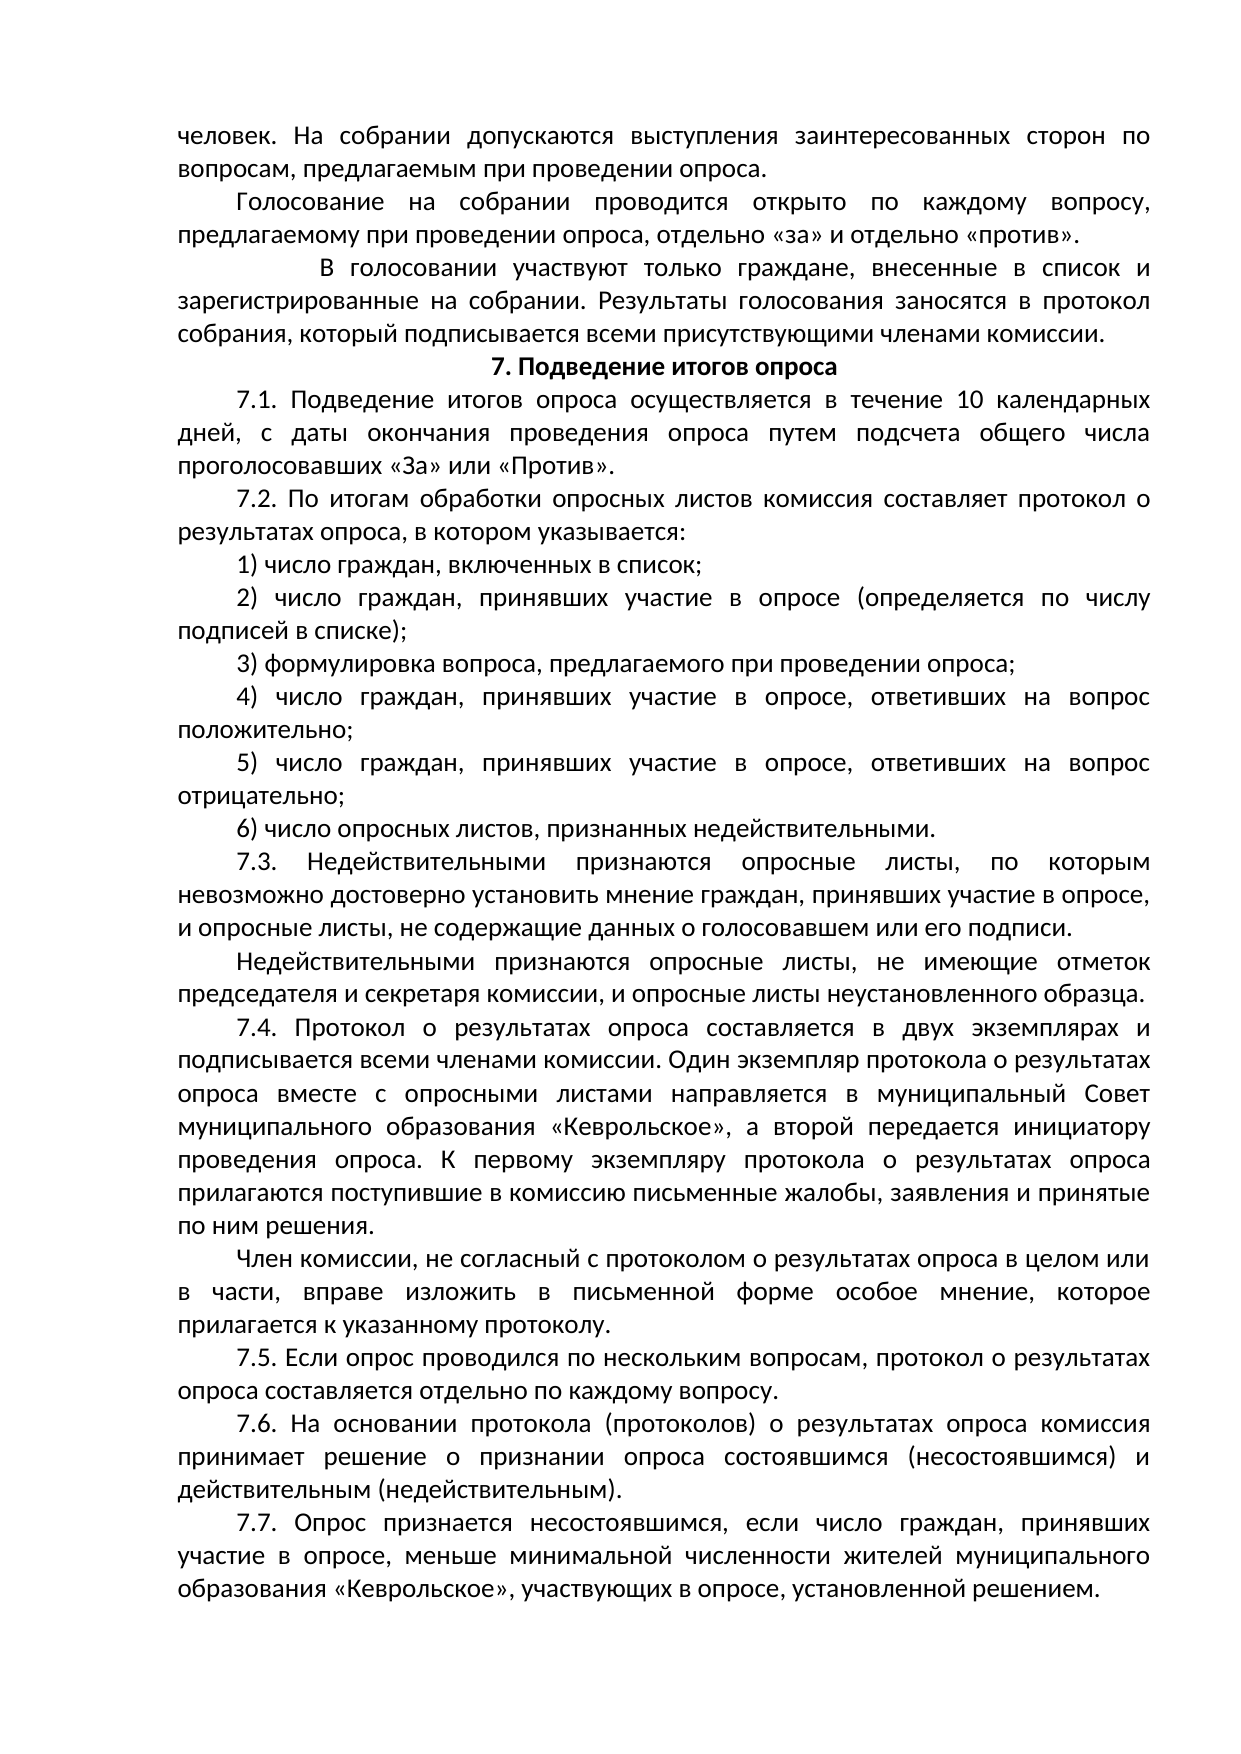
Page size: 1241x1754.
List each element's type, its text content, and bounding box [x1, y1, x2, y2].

text Недействительными признаются опросные листы, не имеющие отметок председателя и секретаря комиссии, и опросные листы неустановленного образца. [177, 944, 1152, 1010]
text 3) формулировка вопроса, предлагаемого при проведении опроса; [177, 646, 1152, 679]
text 7.3. Недействительными признаются опросные листы, по которым невозможно достоверно установить мнение граждан, принявших участие в опросе, и опросные листы, не содержащие данных о голосовавшем или его подписи. [177, 844, 1152, 944]
text В голосовании участвуют только граждане, внесенные в список и зарегистрированные на собрании. Результаты голосования заносятся в протокол собрания, который подписывается всеми присутствующими членами комиссии. [177, 250, 1152, 349]
text 2) число граждан, принявших участие в опросе (определяется по числу подписей в списке); [177, 580, 1152, 646]
text 7.4. Протокол о результатах опроса составляется в двух экземплярах и подписывается всеми членами комиссии. Один экземпляр протокола о результатах опроса вместе с опросными листами направляется в муниципальный Совет муниципального образования «Кеврольское», а второй передается инициатору проведения опроса. К первому экземпляру протокола о результатах опроса прилагаются поступившие в комиссию письменные жалобы, заявления и принятые по ним решения. [177, 1010, 1152, 1241]
text 4) число граждан, принявших участие в опросе, ответивших на вопрос положительно; [177, 679, 1152, 746]
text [177, 118, 1152, 184]
text 5) число граждан, принявших участие в опросе, ответивших на вопрос отрицательно; [177, 746, 1152, 812]
text 1) число граждан, включенных в список; [177, 547, 1152, 580]
text 7.2. По итогам обработки опросных листов комиссия составляет протокол о результатах опроса, в котором указывается: [177, 481, 1152, 547]
text Член комиссии, не согласный с протоколом о результатах опроса в целом или в части, вправе изложить в письменной форме особое мнение, которое прилагается к указанному протоколу. [177, 1241, 1152, 1340]
text 7.7. Опрос признается несостоявшимся, если число граждан, принявших участие в опросе, меньше минимальной численности жителей муниципального образования «Кеврольское», участвующих в опросе, установленной решением. [177, 1505, 1152, 1604]
text 7.1. Подведение итогов опроса осуществляется в течение 10 календарных дней, с даты окончания проведения опроса путем подсчета общего числа проголосовавших «За» или «Против». [177, 382, 1152, 481]
text Голосование на собрании проводится открыто по каждому вопросу, предлагаемому при проведении опроса, отдельно «за» и отдельно «против». [177, 184, 1152, 250]
text 7.5. Если опрос проводился по нескольким вопросам, протокол о результатах опроса составляется отдельно по каждому вопросу. [177, 1340, 1152, 1406]
text 7.6. На основании протокола (протоколов) о результатах опроса комиссия принимает решение о признании опроса состоявшимся (несостоявшимся) и действительным (недействительным). [177, 1406, 1152, 1505]
text 7. Подведение итогов опроса [177, 349, 1152, 382]
text 6) число опросных листов, признанных недействительными. [177, 812, 1152, 844]
